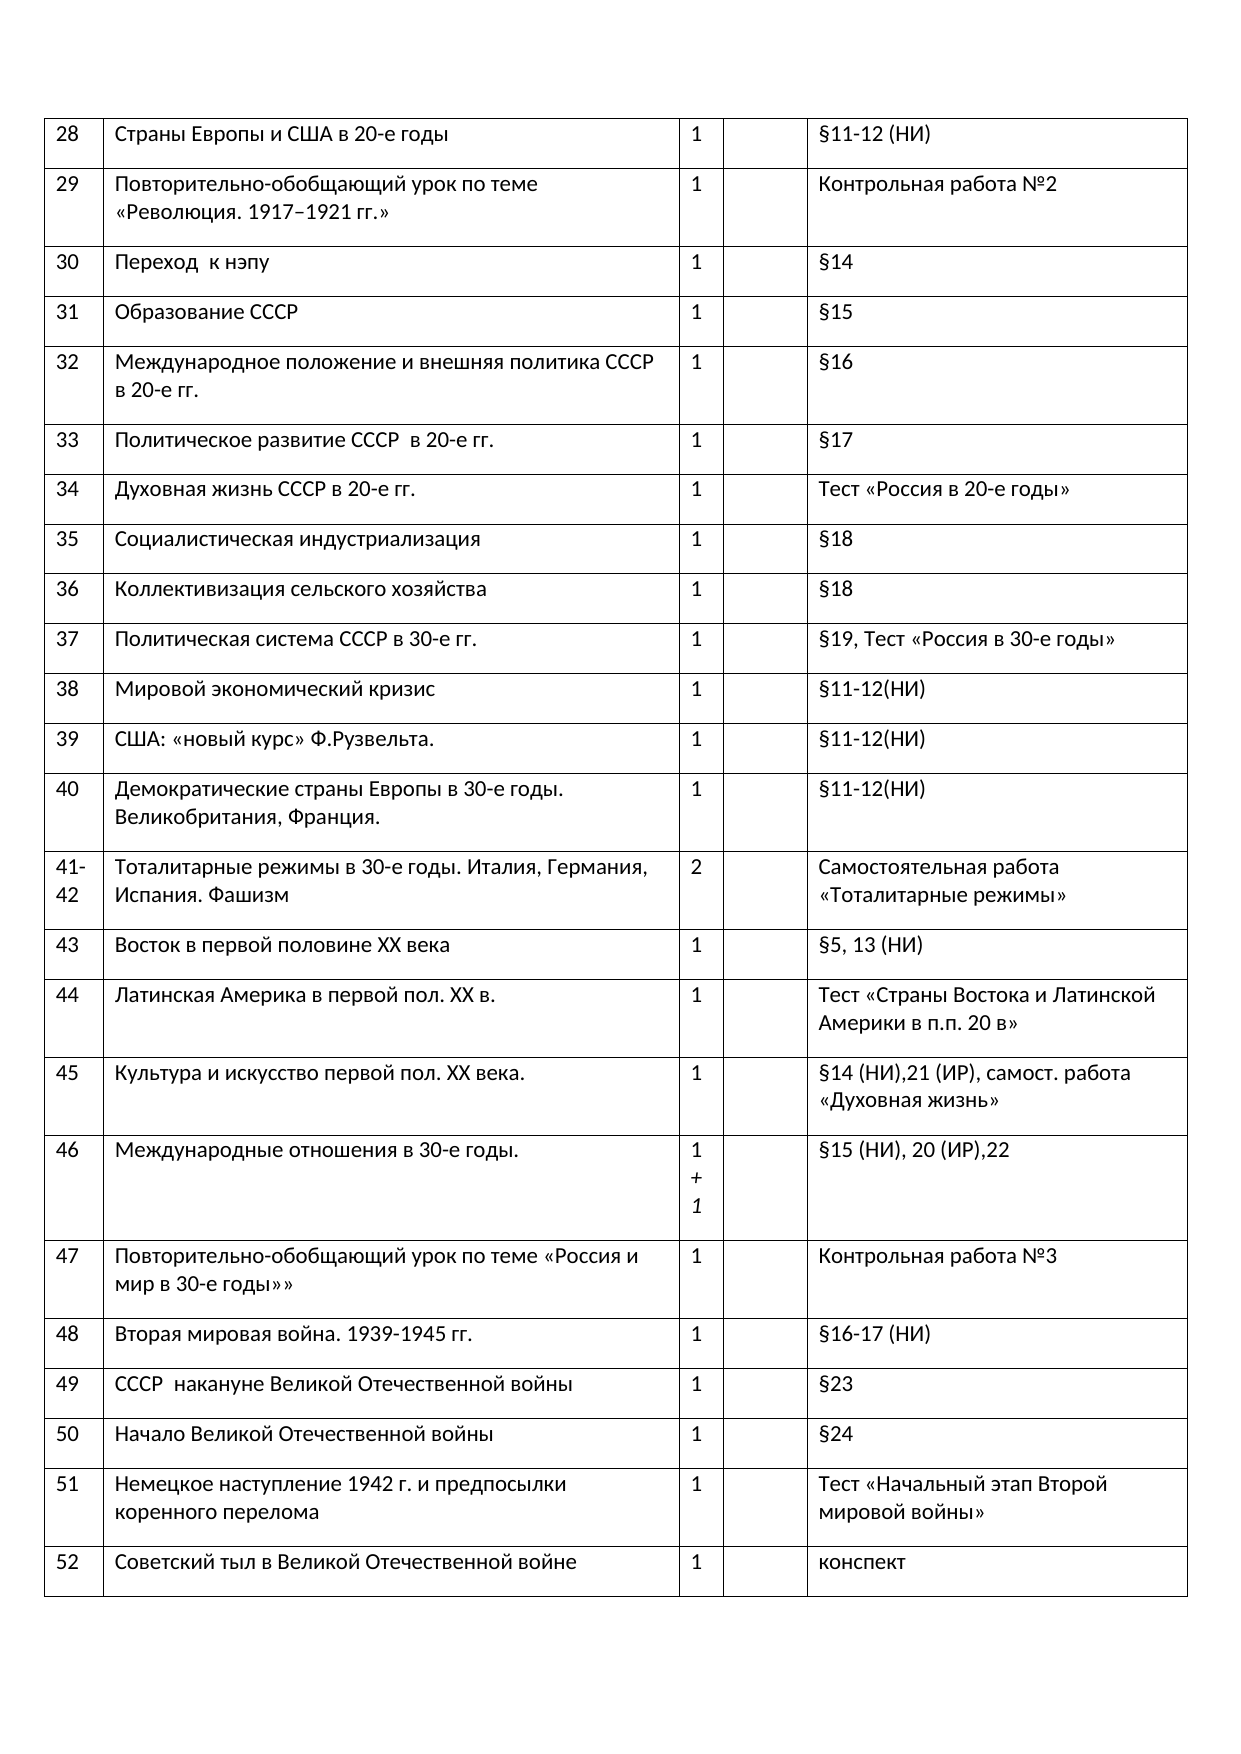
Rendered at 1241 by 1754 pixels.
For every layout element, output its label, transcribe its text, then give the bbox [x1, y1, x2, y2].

table_cell Вторая мировая война. 1939-1945 гг. [104, 1319, 679, 1368]
table_cell 51 [45, 1469, 103, 1546]
table_cell 30 [45, 247, 103, 296]
table_cell §5, 13 (НИ) [808, 930, 1187, 979]
table_cell 1 [680, 297, 723, 346]
table_cell Тест «Страны Востока и Латинской Америки в п.п. 20 в» [808, 980, 1187, 1057]
table_cell Переход к нэпу [104, 247, 679, 296]
table_cell [724, 1469, 807, 1546]
table_cell [724, 624, 807, 673]
table_cell 41-42 [45, 852, 103, 929]
table_cell [724, 347, 807, 424]
table_cell 47 [45, 1241, 103, 1318]
table_cell [724, 930, 807, 979]
table_cell 49 [45, 1369, 103, 1418]
table_cell 1 [680, 247, 723, 296]
table_cell 1 [680, 774, 723, 851]
table_cell 1 [680, 475, 723, 523]
table_cell Тест «Россия в 20-е годы» [808, 475, 1187, 523]
table_cell 38 [45, 674, 103, 723]
table_cell 43 [45, 930, 103, 979]
table_cell Страны Европы и США в 20-е годы [104, 119, 679, 168]
table_cell Коллективизация сельского хозяйства [104, 574, 679, 623]
table_cell 1 [680, 1319, 723, 1368]
table_cell [724, 425, 807, 473]
table_cell [724, 247, 807, 296]
table_cell 37 [45, 624, 103, 673]
table_cell §16 [808, 347, 1187, 424]
table_cell Тест «Начальный этап Второй мировой войны» [808, 1469, 1187, 1546]
table_cell 45 [45, 1058, 103, 1134]
table_cell 1 [680, 724, 723, 773]
table_cell 29 [45, 169, 103, 246]
table_cell 2 [680, 852, 723, 929]
table_cell [724, 852, 807, 929]
table_cell 1 [680, 980, 723, 1057]
table_cell 1 [680, 525, 723, 573]
table_cell [724, 1419, 807, 1468]
table_cell [724, 169, 807, 246]
table_cell 50 [45, 1419, 103, 1468]
table_cell 28 [45, 119, 103, 168]
table_cell Начало Великой Отечественной войны [104, 1419, 679, 1468]
table_cell [724, 297, 807, 346]
table_cell [724, 724, 807, 773]
table_cell 1 [680, 1469, 723, 1546]
table_cell 1 [680, 574, 723, 623]
table_cell [724, 674, 807, 723]
table_cell Контрольная работа №2 [808, 169, 1187, 246]
table_cell 35 [45, 525, 103, 573]
table_cell 1 [680, 119, 723, 168]
table_cell §11-12(НИ) [808, 774, 1187, 851]
table_cell §23 [808, 1369, 1187, 1418]
table_cell [724, 980, 807, 1057]
table_cell Политическая система СССР в 30-е гг. [104, 624, 679, 673]
table_cell §18 [808, 525, 1187, 573]
table_cell Культура и искусство первой пол. ХХ века. [104, 1058, 679, 1134]
table_cell 31 [45, 297, 103, 346]
table_cell Латинская Америка в первой пол. ХХ в. [104, 980, 679, 1057]
table_cell Международные отношения в 30-е годы. [104, 1136, 679, 1240]
table_cell §11-12(НИ) [808, 674, 1187, 723]
table_cell §11-12 (НИ) [808, 119, 1187, 168]
table_cell [724, 1241, 807, 1318]
table_cell [724, 1319, 807, 1368]
table_cell 1 [680, 169, 723, 246]
table_cell 1 [680, 1547, 723, 1596]
table_cell 1+1 [680, 1136, 723, 1240]
table_cell 1 [680, 1058, 723, 1134]
table_cell [724, 525, 807, 573]
table_cell США: «новый курс» Ф.Рузвельта. [104, 724, 679, 773]
table_cell [724, 1058, 807, 1134]
table_cell [724, 119, 807, 168]
table_cell конспект [808, 1547, 1187, 1596]
table_cell Немецкое наступление 1942 г. и предпосылки коренного перелома [104, 1469, 679, 1546]
table_cell Политическое развитие СССР в 20-е гг. [104, 425, 679, 473]
table_cell 34 [45, 475, 103, 523]
table_cell 48 [45, 1319, 103, 1368]
table_cell 36 [45, 574, 103, 623]
table_cell [724, 574, 807, 623]
table_cell 1 [680, 1419, 723, 1468]
table_cell 33 [45, 425, 103, 473]
table_cell 40 [45, 774, 103, 851]
table_cell 1 [680, 930, 723, 979]
table_cell 1 [680, 425, 723, 473]
table_cell Образование СССР [104, 297, 679, 346]
table_cell Социалистическая индустриализация [104, 525, 679, 573]
table_cell Повторительно-обобщающий урок по теме «Россия и мир в 30-е годы»» [104, 1241, 679, 1318]
table_cell Самостоятельная работа «Тоталитарные режимы» [808, 852, 1187, 929]
table_cell §14 [808, 247, 1187, 296]
table_cell [724, 774, 807, 851]
table_cell 1 [680, 674, 723, 723]
table_cell Восток в первой половине XX века [104, 930, 679, 979]
table_cell §14 (НИ),21 (ИР), самост. работа «Духовная жизнь» [808, 1058, 1187, 1134]
table_cell §11-12(НИ) [808, 724, 1187, 773]
table_cell §24 [808, 1419, 1187, 1468]
table_cell Мировой экономический кризис [104, 674, 679, 723]
table_cell Советский тыл в Великой Отечественной войне [104, 1547, 679, 1596]
table_cell §18 [808, 574, 1187, 623]
table_cell Повторительно-обобщающий урок по теме «Революция. 1917–1921 гг.» [104, 169, 679, 246]
table_cell Контрольная работа №3 [808, 1241, 1187, 1318]
table_cell 39 [45, 724, 103, 773]
table_cell СССР накануне Великой Отечественной войны [104, 1369, 679, 1418]
table_cell [724, 1547, 807, 1596]
table_cell Духовная жизнь СССР в 20-е гг. [104, 475, 679, 523]
table_cell [724, 475, 807, 523]
table_cell §16-17 (НИ) [808, 1319, 1187, 1368]
table_cell 32 [45, 347, 103, 424]
table_cell Международное положение и внешняя политика СССР в 20-е гг. [104, 347, 679, 424]
table_cell Тоталитарные режимы в 30-е годы. Италия, Германия, Испания. Фашизм [104, 852, 679, 929]
table_cell 1 [680, 1369, 723, 1418]
table_cell [724, 1369, 807, 1418]
table_cell §17 [808, 425, 1187, 473]
table_cell 52 [45, 1547, 103, 1596]
table_cell [724, 1136, 807, 1240]
table_cell 1 [680, 1241, 723, 1318]
table_cell Демократические страны Европы в 30-е годы. Великобритания, Франция. [104, 774, 679, 851]
table_cell 1 [680, 624, 723, 673]
table_cell §15 (НИ), 20 (ИР),22 [808, 1136, 1187, 1240]
table_cell §15 [808, 297, 1187, 346]
table_cell 1 [680, 347, 723, 424]
table_cell §19, Тест «Россия в 30-е годы» [808, 624, 1187, 673]
table_cell 46 [45, 1136, 103, 1240]
table_cell 44 [45, 980, 103, 1057]
